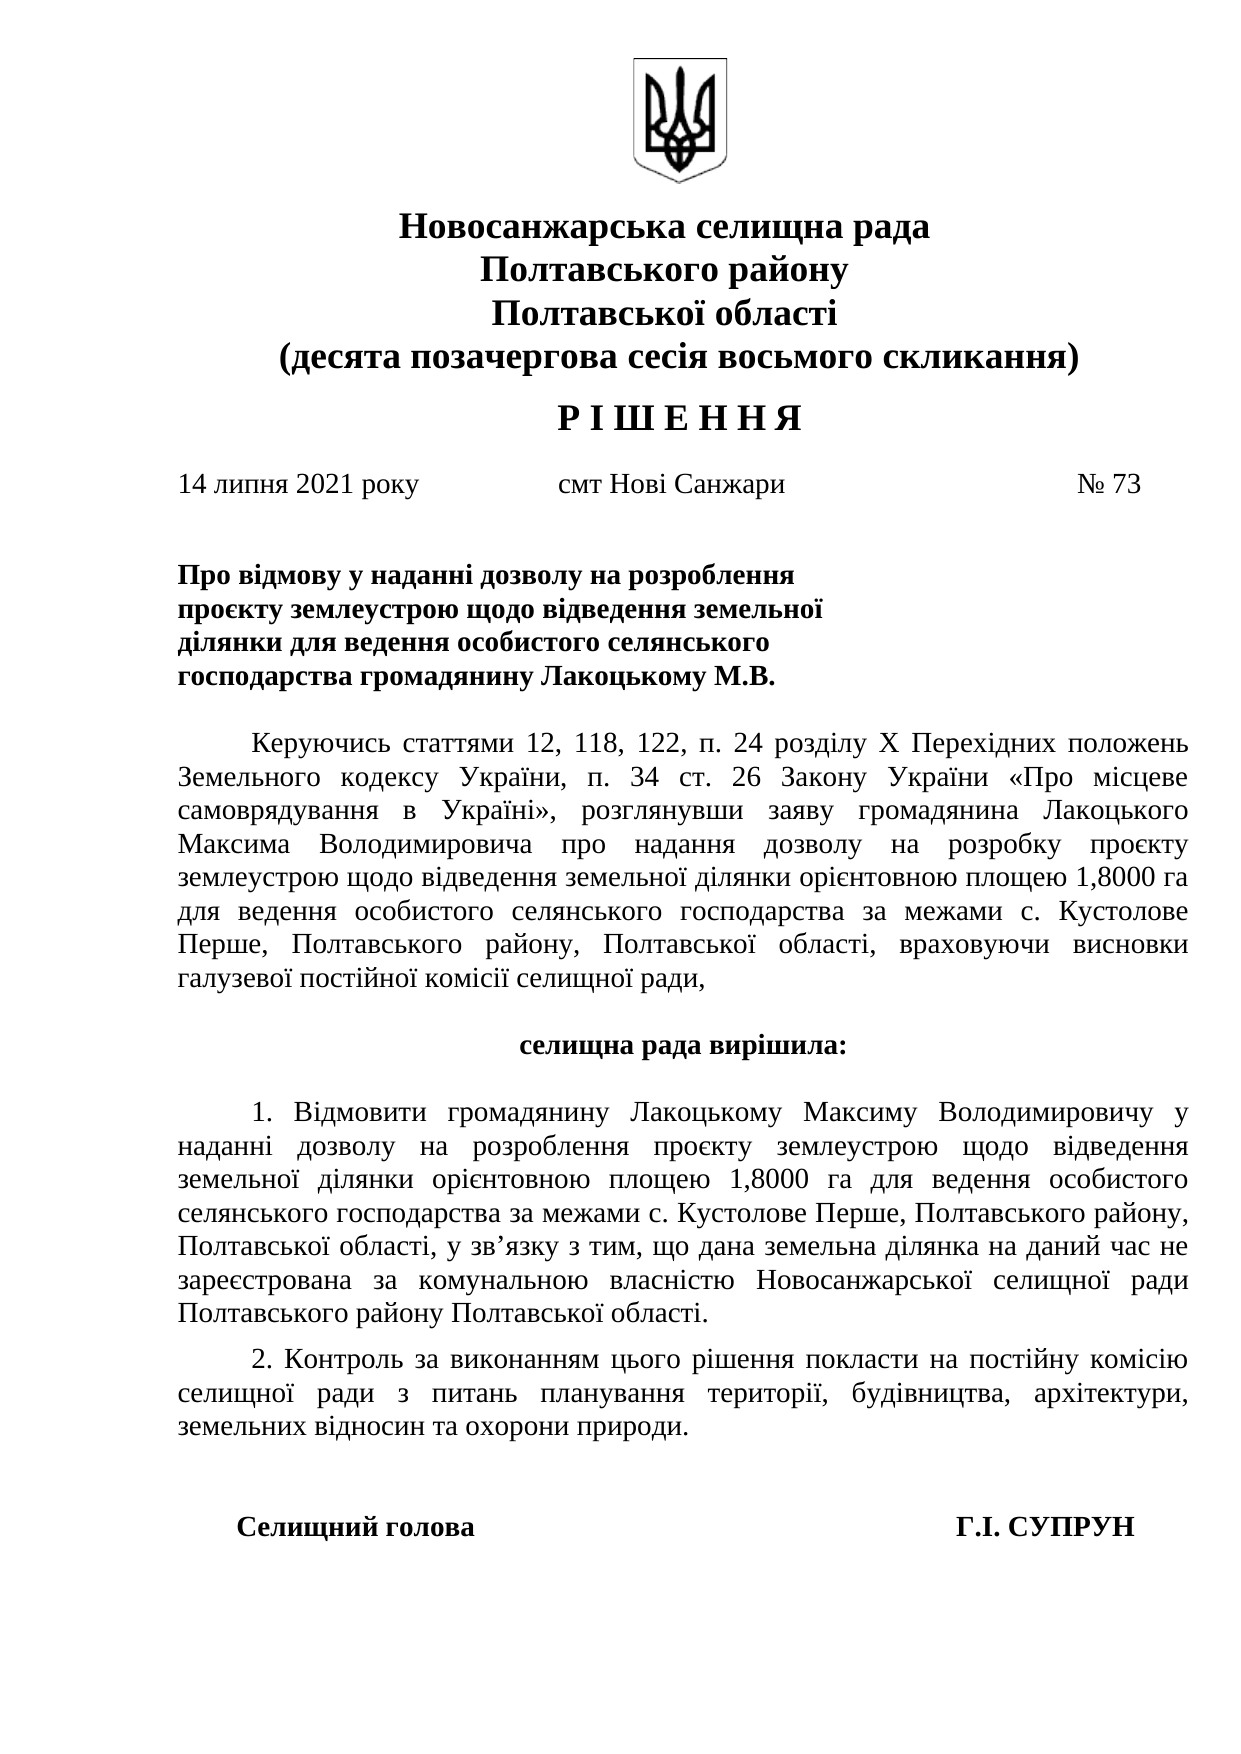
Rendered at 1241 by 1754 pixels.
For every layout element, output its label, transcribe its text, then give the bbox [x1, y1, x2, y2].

picture [633, 58, 728, 184]
text 2. Контроль за виконанням цього рішення покласти на постійну комісію селищної ради з питань планування території, будівництва, архітектури, земельних відносин та охорони природи. [177, 1341, 1190, 1442]
text (десята позачергова сесія восьмого скликання) [177, 333, 1181, 376]
text ділянки для ведення особистого селянського [177, 624, 1190, 658]
text Р І Ш Е Н Н Я [177, 395, 1181, 438]
text Новосанжарська селищна рада [148, 204, 1181, 247]
text Селищний голова Г.І. СУПРУН [177, 1509, 1190, 1543]
text 1. Відмовити громадянину Лакоцькому Максиму Володимировичу у наданні дозволу на розроблення проєкту землеустрою щодо відведення земельної ділянки орієнтовною площею 1,8000 га для ведення особистого селянського господарства за межами с. Кустолове Перше, Полтавського району, Полтавської області, у зв’язку з тим, що дана земельна ділянка на даний час не зареєстрована за комунальною власністю Новосанжарської селищної ради Полтавського району Полтавської області. [121, 1094, 1190, 1329]
text проєкту землеустрою щодо відведення земельної [177, 591, 1190, 624]
text Керуючись статтями 12, 118, 122, п. 24 розділу Х Перехідних положень Земельного кодексу України, п. 34 ст. 26 Закону України «Про місцеве самоврядування в Україні», розглянувши заяву громадянина Лакоцького Максима Володимировича про надання дозволу на розробку проєкту землеустрою щодо відведення земельної ділянки орієнтовною площею 1,8000 га для ведення особистого селянського господарства за межами с. Кустолове Перше, Полтавського району, Полтавської області, враховуючи висновки галузевої постійної комісії селищної ради, [177, 725, 1190, 993]
text Полтавського району [148, 247, 1181, 290]
text 14 липня 2021 року смт Нові Санжари № 73 [177, 466, 1190, 500]
text господарства громадянину Лакоцькому М.В. [177, 658, 1190, 692]
text Полтавської області [148, 290, 1181, 333]
text селищна рада вирішила: [177, 1027, 1190, 1061]
text Про відмову у наданні дозволу на розроблення [177, 557, 1190, 591]
